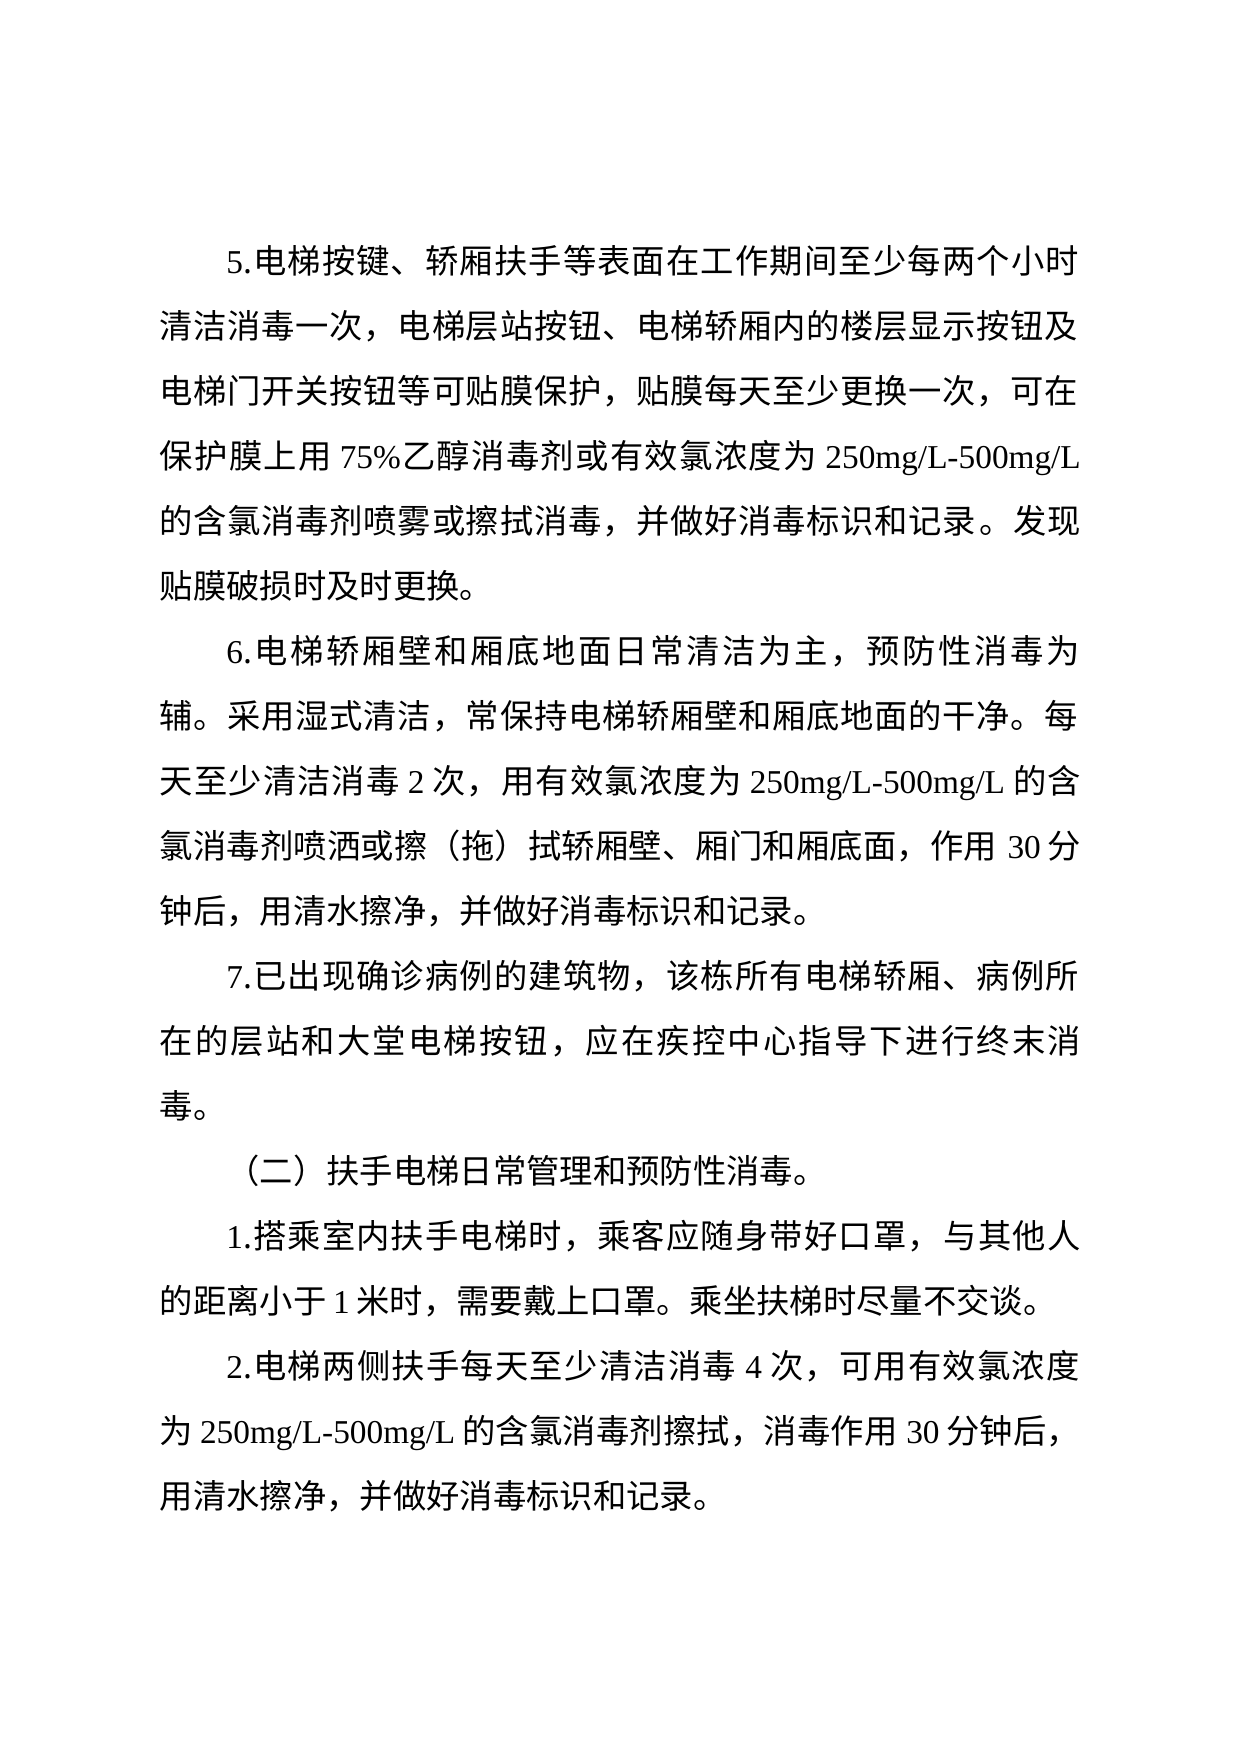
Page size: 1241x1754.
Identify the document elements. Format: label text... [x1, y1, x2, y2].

text 7.已出现确诊病例的建筑物，该栋所有电梯轿厢、病例所在的层站和大堂电梯按钮，应在疾控中心指导下进行终末消毒。 [159, 942, 1081, 1137]
text 5.电梯按键、轿厢扶手等表面在工作期间至少每两个小时清洁消毒一次，电梯层站按钮、电梯轿厢内的楼层显示按钮及电梯门开关按钮等可贴膜保护，贴膜每天至少更换一次，可在保护膜上用75%乙醇消毒剂或有效氯浓度为250mg/L-500mg/L的含氯消毒剂喷雾或擦拭消毒，并做好消毒标识和记录。发现贴膜破损时及时更换。 [159, 227, 1081, 617]
list 2.电梯两侧扶手每天至少清洁消毒4次，可用有效氯浓度为250mg/L-500mg/L的含氯消毒剂擦拭，消毒作用30分钟后，用清水擦净，并做好消毒标识和记录。 [159, 1332, 1081, 1527]
text 6.电梯轿厢壁和厢底地面日常清洁为主，预防性消毒为辅。采用湿式清洁，常保持电梯轿厢壁和厢底地面的干净。每天至少清洁消毒2次，用有效氯浓度为250mg/L-500mg/L的含氯消毒剂喷洒或擦（拖）拭轿厢壁、厢门和厢底面，作用30分钟后，用清水擦净，并做好消毒标识和记录。 [159, 617, 1081, 942]
text （二）扶手电梯日常管理和预防性消毒。 [159, 1137, 1081, 1202]
text 1.搭乘室内扶手电梯时，乘客应随身带好口罩，与其他人的距离小于1米时，需要戴上口罩。乘坐扶梯时尽量不交谈。 [159, 1202, 1081, 1332]
